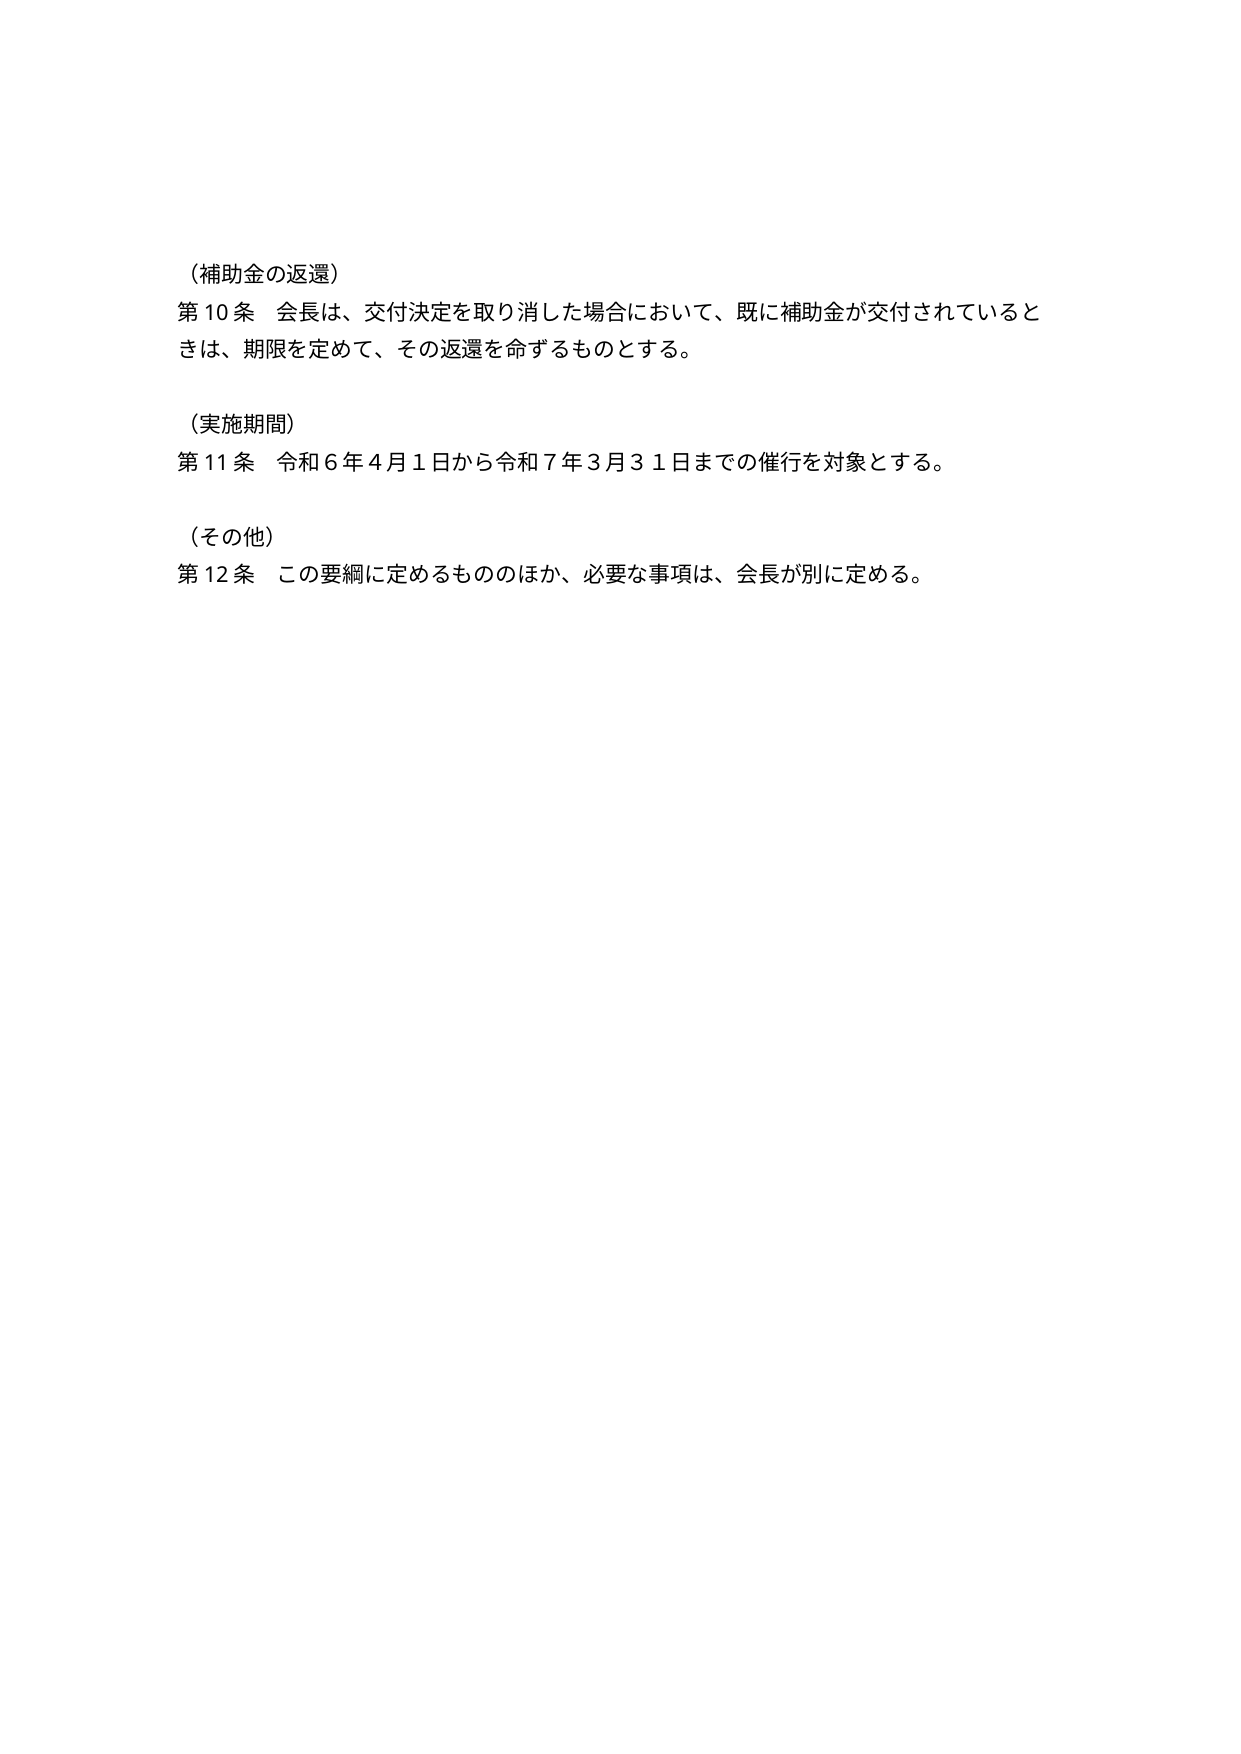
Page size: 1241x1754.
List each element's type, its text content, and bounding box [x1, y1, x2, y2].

text 第11条 令和６年４月１日から令和７年３月３１日までの催行を対象とする。 [177, 442, 1063, 479]
text 第10条 会長は、交付決定を取り消した場合において、既に補助金が交付されているときは、期限を定めて、その返還を命ずるものとする。 [177, 292, 1063, 367]
text （その他） [177, 517, 1063, 554]
text （補助金の返還） [177, 254, 1063, 292]
text （実施期間） [177, 404, 1063, 442]
text 第12条 この要綱に定めるもののほか、必要な事項は、会長が別に定める。 [177, 554, 1063, 592]
